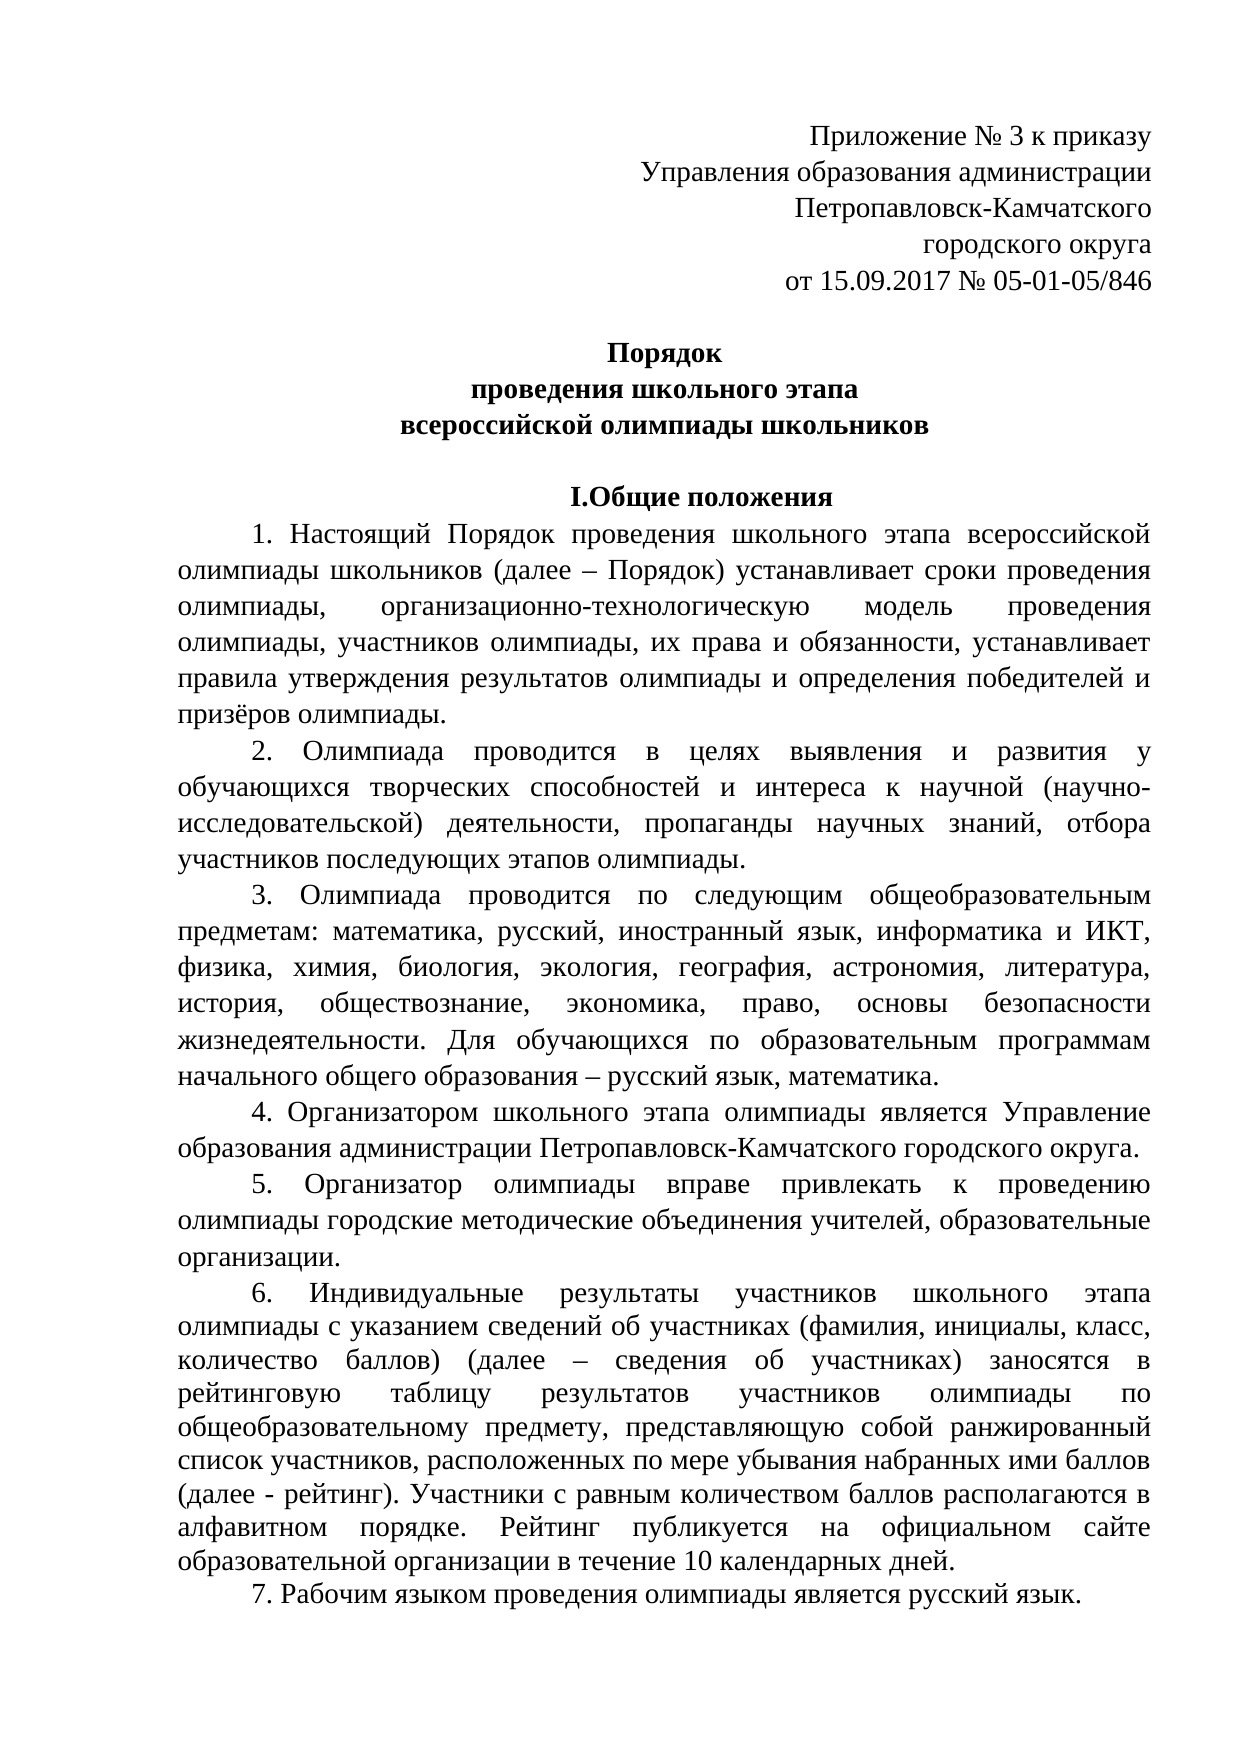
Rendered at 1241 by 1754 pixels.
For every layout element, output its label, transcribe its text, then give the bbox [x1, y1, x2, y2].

text 3. Олимпиада проводится по следующим общеобразовательным предметам: математика, русский, иностранный язык, информатика и ИКТ, физика, химия, биология, экология, география, астрономия, литература, история, обществознание, экономика, право, основы безопасности жизнедеятельности. Для обучающихся по образовательным программам начального общего образования – русский язык, математика. [177, 877, 1152, 1091]
text от 15.09.2017 № 05-01-05/846 [177, 263, 1152, 296]
text 2. Олимпиада проводится в целях выявления и развития у обучающихся творческих способностей и интереса к научной (научно-исследовательской) деятельности, пропаганды научных знаний, отбора участников последующих этапов олимпиады. [177, 733, 1152, 874]
list I.Общие положения [177, 479, 1152, 513]
text 5. Организатор олимпиады вправе привлекать к проведению олимпиады городские методические объединения учителей, образовательные организации. [177, 1166, 1152, 1272]
text Приложение № 3 к приказу [177, 118, 1152, 152]
text проведения школьного этапа [177, 371, 1152, 405]
text всероссийской олимпиады школьников [177, 407, 1152, 441]
text Петропавловск-Камчатского [177, 190, 1152, 224]
text Управления образования администрации [177, 154, 1152, 188]
text 7. Рабочим языком проведения олимпиады является русский язык. [177, 1577, 1152, 1610]
text Порядок [177, 335, 1152, 368]
text 1. Настоящий Порядок проведения школьного этапа всероссийской олимпиады школьников (далее – Порядок) устанавливает сроки проведения олимпиады, организационно-технологическую модель проведения олимпиады, участников олимпиады, их права и обязанности, устанавливает правила утверждения результатов олимпиады и определения победителей и призёров олимпиады. [177, 516, 1152, 730]
text городского округа [177, 227, 1152, 260]
text 4. Организатором школьного этапа олимпиады является Управление образования администрации Петропавловск-Камчатского городского округа. [177, 1094, 1152, 1164]
text 6. Индивидуальные результаты участников школьного этапа олимпиады с указанием сведений об участниках (фамилия, инициалы, класс, количество баллов) (далее – сведения об участниках) заносятся в рейтинговую таблицу результатов участников олимпиады по общеобразовательному предмету, представляющую собой ранжированный список участников, расположенных по мере убывания набранных ими баллов (далее - рейтинг). Участники с равным количеством баллов располагаются в алфавитном порядке. Рейтинг публикуется на официальном сайте образовательной организации в течение 10 календарных дней. [177, 1275, 1152, 1577]
